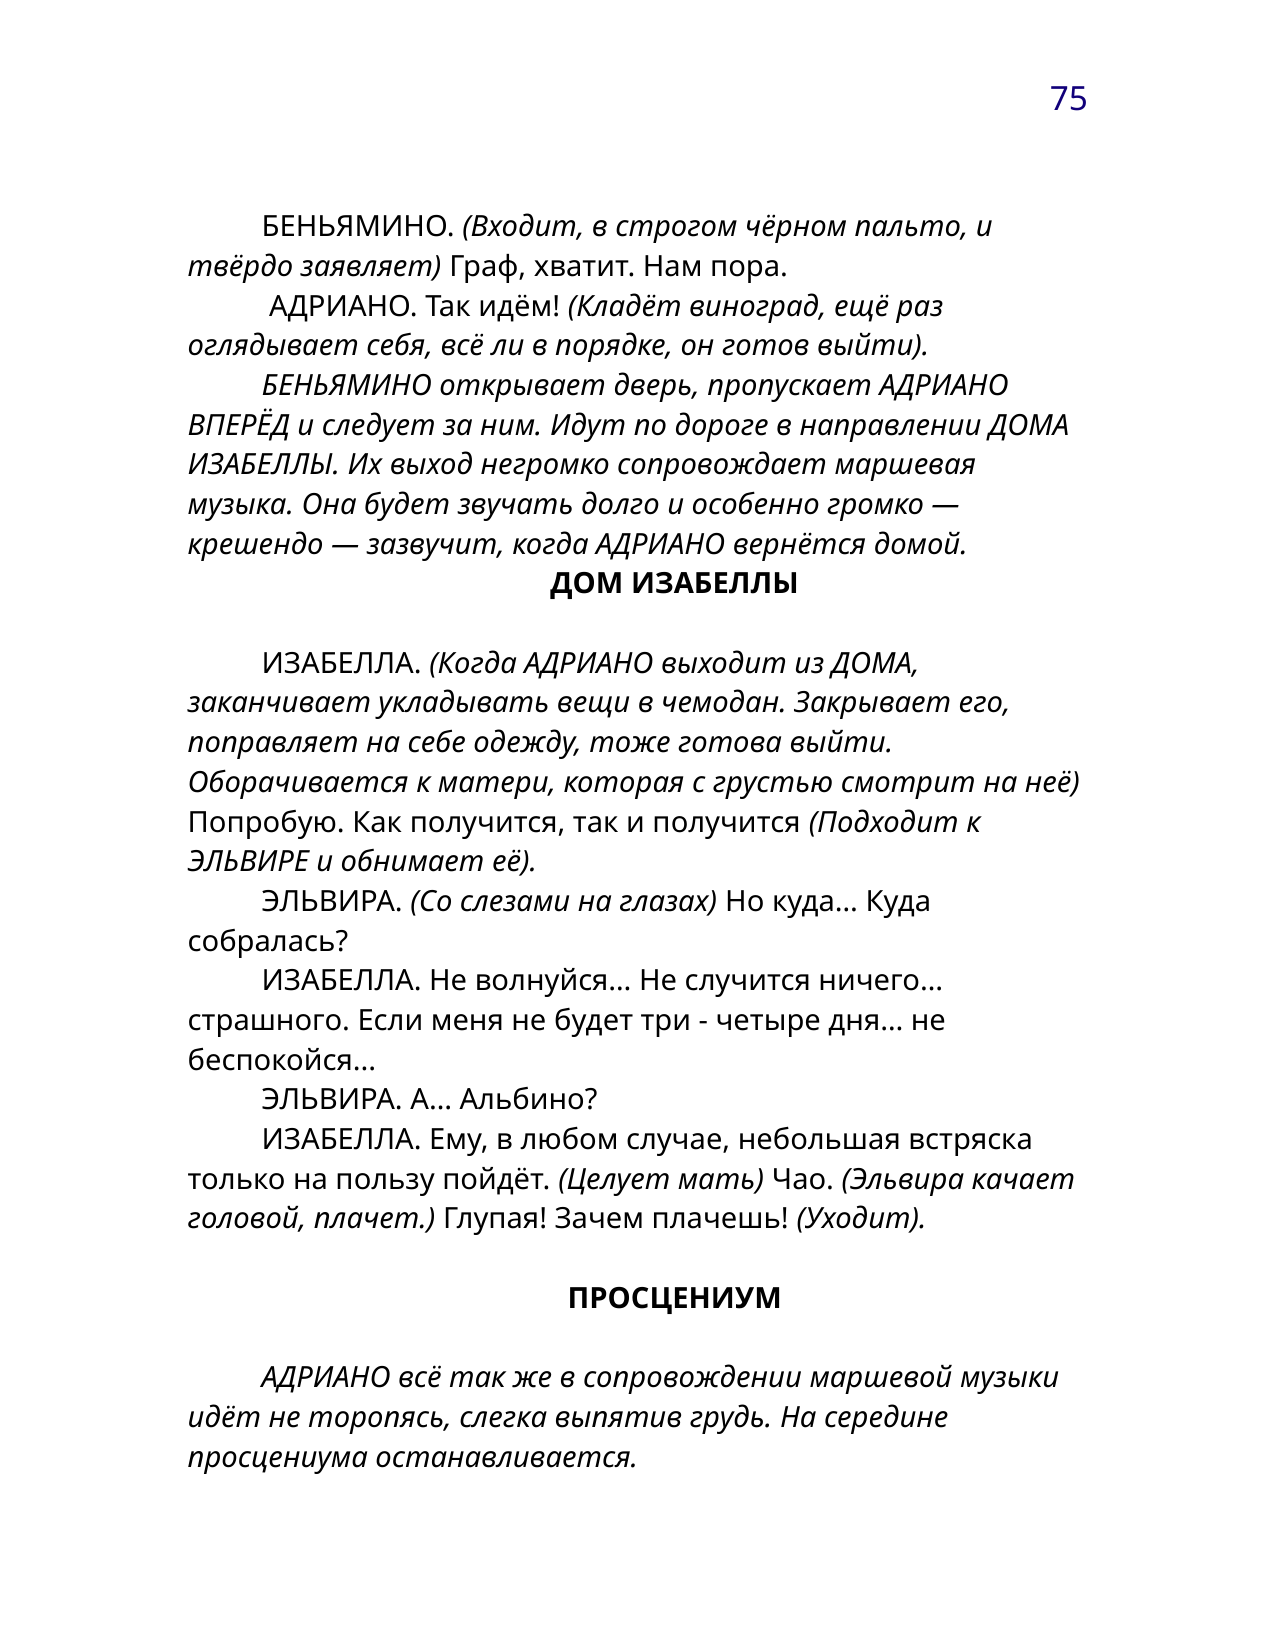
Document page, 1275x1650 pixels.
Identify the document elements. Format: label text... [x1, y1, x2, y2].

text ИЗАБЕЛЛА. (Когда АДРИАНО выходит из ДОМА, заканчивает укладывать вещи в чемодан. Закрывает его, поправляет на себе одежду, тоже готова выйти. Оборачивается к матери, которая с грустью смотрит на неё) Попробую. Как получится, так и получится (Подходит к ЭЛЬВИРЕ и обнимает её). [187, 642, 1087, 880]
text ДОМ ИЗАБЕЛЛЫ [187, 563, 1087, 602]
text БЕНЬЯМИНО. (Входит, в строгом чёрном пальто, и твёрдо заявляет) Граф, хватит. Нам пора. [187, 206, 1087, 285]
text ЭЛЬВИРА. А… Альбино? [187, 1079, 1087, 1118]
text ИЗАБЕЛЛА. Ему, в любом случае, небольшая встряска только на пользу пойдёт. (Целует мать) Чао. (Эльвира качает головой, плачет.) Глупая! Зачем плачешь! (Уходит). [187, 1118, 1087, 1237]
text АДРИАНО. Так идём! (Кладёт виноград, ещё раз оглядывает себя, всё ли в порядке, он готов выйти). [187, 285, 1087, 364]
text АДРИАНО всё так же в сопровождении маршевой музыки идёт не торопясь, слегка выпятив грудь. На середине просцениума останавливается. [187, 1356, 1087, 1476]
text БЕНЬЯМИНО открывает дверь, пропускает АДРИАНО ВПЕРЁД и следует за ним. Идут по дороге в направлении ДОМА ИЗАБЕЛЛЫ. Их выход негромко сопровождает маршевая музыка. Она будет звучать долго и особенно громко ― крешендо ― зазвучит, когда АДРИАНО вернётся домой. [187, 364, 1087, 563]
text ЭЛЬВИРА. (Со слезами на глазах) Но куда… Куда собралась? [187, 880, 1087, 959]
text ПРОСЦЕНИУМ [187, 1277, 1087, 1317]
text ИЗАБЕЛЛА. Не волнуйся… Не случится ничего… страшного. Если меня не будет три - четыре дня… не беспокойся... [187, 959, 1087, 1079]
